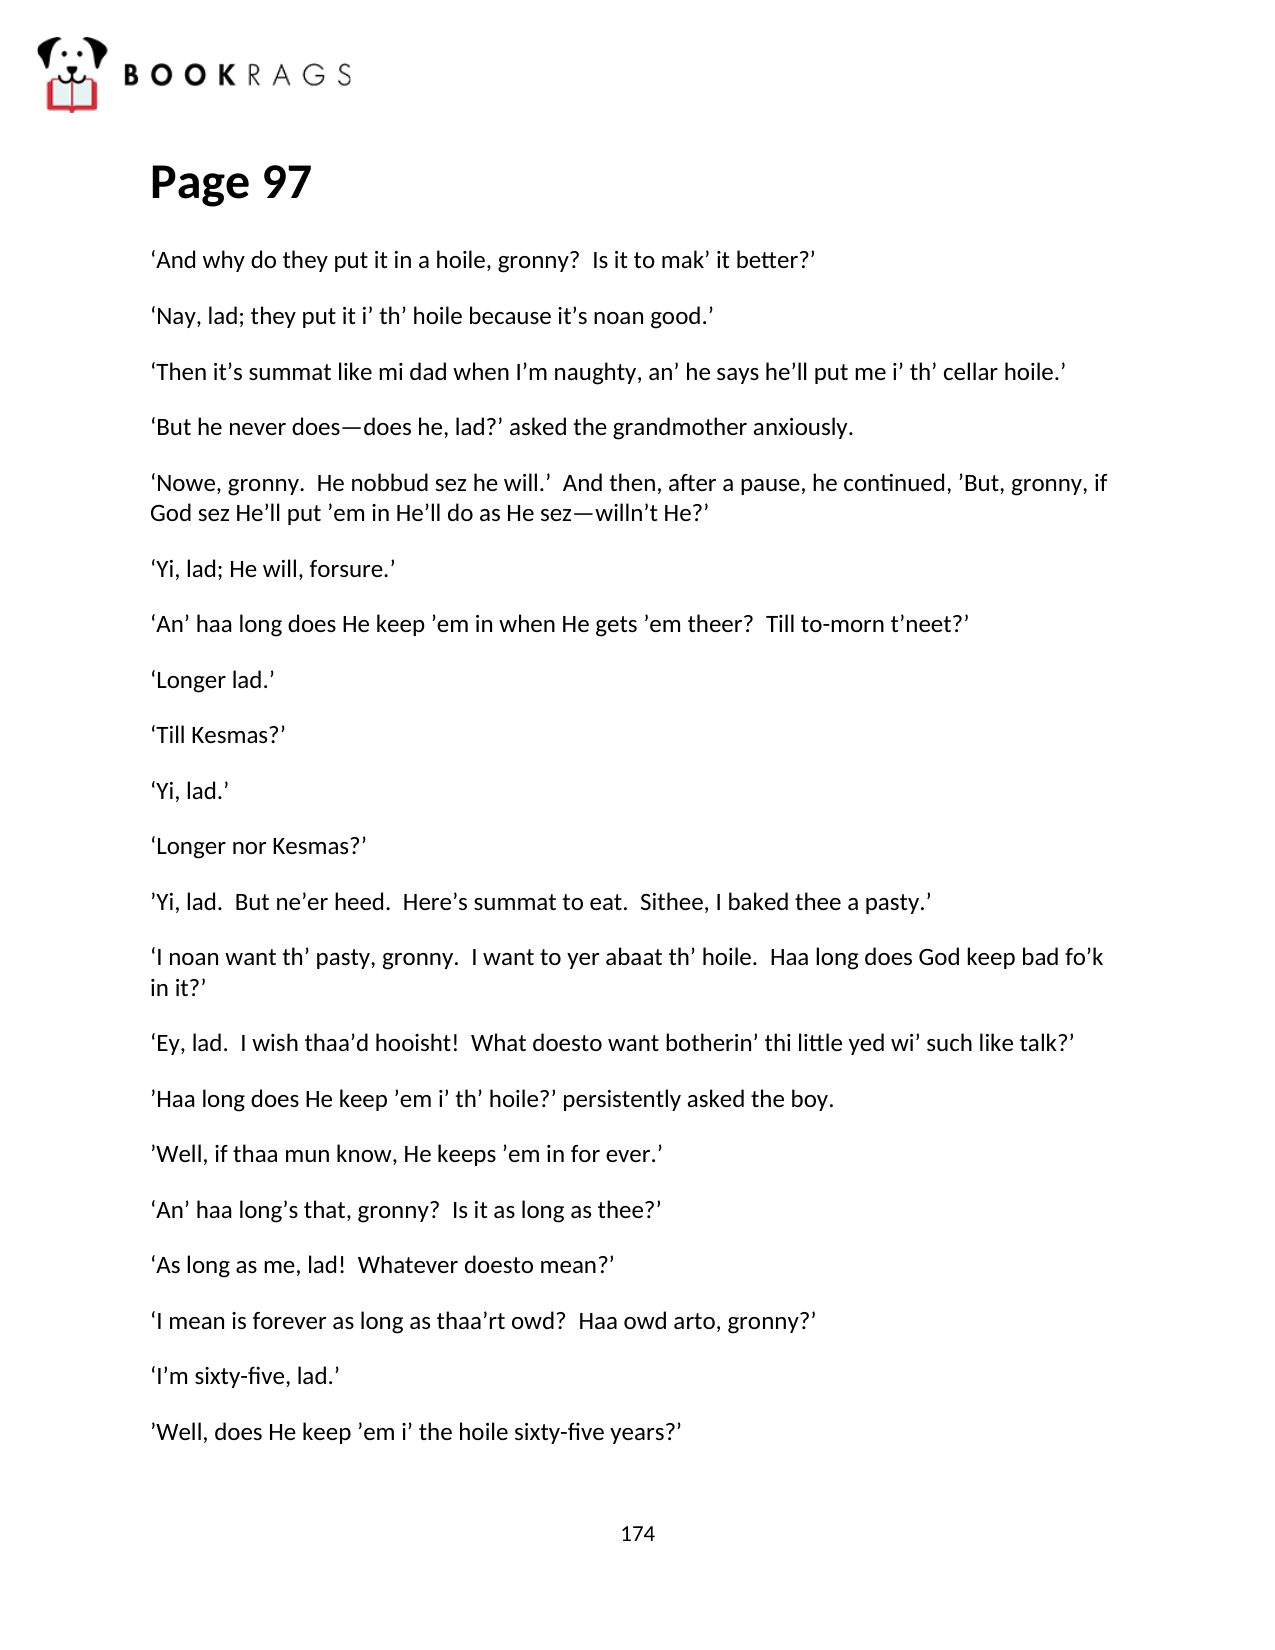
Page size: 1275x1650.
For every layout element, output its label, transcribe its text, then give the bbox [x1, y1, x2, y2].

text ‘Till Kesmas?’ [150, 719, 1125, 750]
text ‘I noan want th’ pasty, gronny. I want to yer abaat th’ hoile. Haa long does God keep bad fo’k in it?’ [150, 941, 1125, 1002]
text ’Well, if thaa mun know, He keeps ’em in for ever.’ [150, 1138, 1125, 1169]
text ‘I mean is forever as long as thaa’rt owd? Haa owd arto, gronny?’ [150, 1305, 1125, 1336]
text ’Yi, lad. But ne’er heed. Here’s summat to eat. Sithee, I baked thee a pasty.’ [150, 886, 1125, 916]
text ‘An’ haa long does He keep ’em in when He gets ’em theer? Till to-morn t’neet?’ [150, 608, 1125, 639]
text ‘Ey, lad. I wish thaa’d hooisht! What doesto want botherin’ thi little yed wi’ such like talk?’ [150, 1027, 1125, 1058]
text ‘An’ haa long’s that, gronny? Is it as long as thee?’ [150, 1194, 1125, 1224]
text ‘Nay, lad; they put it i’ th’ hoile because it’s noan good.’ [150, 300, 1125, 331]
text ‘But he never does—­does he, lad?’ asked the grandmother anxiously. [150, 411, 1125, 442]
text ‘I’m sixty-five, lad.’ [150, 1361, 1125, 1391]
text Page 97 [150, 150, 1125, 211]
text ’Well, does He keep ’em i’ the hoile sixty-five years?’ [150, 1416, 1125, 1447]
text ‘Yi, lad.’ [150, 775, 1125, 805]
text ‘Then it’s summat like mi dad when I’m naughty, an’ he says he’ll put me i’ th’ cellar hoile.’ [150, 356, 1125, 386]
text ‘Yi, lad; He will, forsure.’ [150, 553, 1125, 583]
text ’Haa long does He keep ’em i’ th’ hoile?’ persistently asked the boy. [150, 1083, 1125, 1113]
text ‘Nowe, gronny. He nobbud sez he will.’ And then, after a pause, he continued, ’But, gronny, if God sez He’ll put ’em in He’ll do as He sez—­willn’t He?’ [150, 467, 1125, 528]
picture [37, 37, 351, 113]
text ‘Longer lad.’ [150, 664, 1125, 694]
text ‘And why do they put it in a hoile, gronny? Is it to mak’ it better?’ [150, 244, 1125, 275]
text ‘Longer nor Kesmas?’ [150, 830, 1125, 861]
text ‘As long as me, lad! Whatever doesto mean?’ [150, 1249, 1125, 1280]
